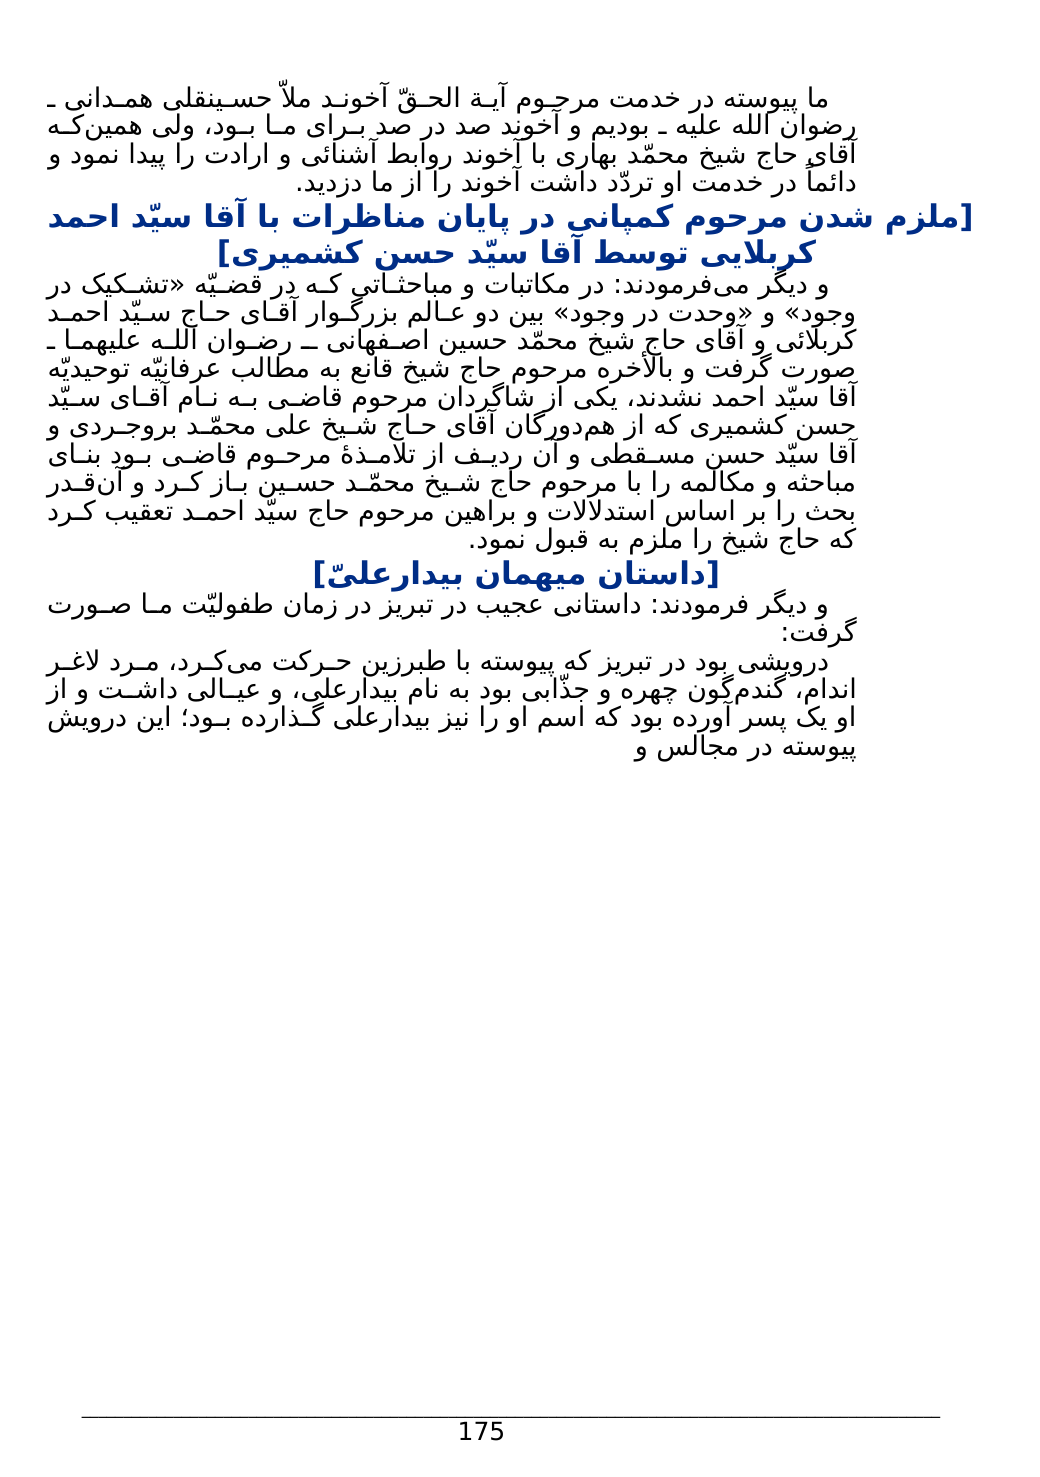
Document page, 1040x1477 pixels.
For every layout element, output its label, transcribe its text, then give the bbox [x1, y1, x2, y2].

text و دیگر فرمودند: داستانی عجیب در تبریز در زمان طفولیّت ما صورت گرفت: [47, 591, 857, 648]
subtitle [ملزم شدن مرحوم کمپانی در پایان مناظرات با آقا سیّد احمد کربلایی توسط آقا سیّد حسن کشمیری] [47, 198, 975, 271]
text و دیگر می‌فرمودند: در مکاتبات و مباحثاتی که در قضیّه «تشکیک در وجود» و «وحدت در وجود» بین دو عالم بزرگوار آقای حاج سیّد احمد کربلائی و آقای حاج شیخ محمّد حسین اصفهانی ـ رضوان الله علیهما ـ صورت گرفت و بالأخره مرحوم حاج شیخ قانع به مطالب عرفانیّه توحیدیّه آقا سیّد احمد نشدند، یکی از شاگردان مرحوم قاضی به نام آقای سیّد حسن کشمیری که از هم‌دورگان آقای حاج شیخ علی محمّد بروجردی و آقا سیّد حسن مسقطی و آن ردیف از تلامذۀ مرحوم قاضی بود بنای مباحثه و مکالمه را با مرحوم حاج شیخ محمّد حسین باز کرد و آن‌قدر بحث را بر اساس استدلالات و براهین مرحوم حاج سیّد احمد تعقیب کرد که حاج شیخ را ملزم به قبول نمود. [47, 271, 857, 555]
text درویشی بود در تبریز که پیوسته با طبرزین حرکت می‌کرد، مرد لاغر اندام، گندم‌گون چهره و جذّابی بود به نام بیدار‌علی، و عیالی داشت و از او یک پسر آورده بود که اسم او را نیز بیدار‌علی گذارده بود؛ این درویش پیوسته در مجالس و [47, 648, 857, 762]
subtitle [داستان میهمان بیدار‌علیّ] [47, 555, 975, 591]
text ما پیوسته در خدمت مرحوم آیة الحقّ آخوند ملاّ حسینقلی همدانی ـ رضوان الله علیه ـ‌ بودیم و آخوند صد در صد برای ما بود، ولی همین‌که آقای حاج شیخ محمّد بهاری با آخوند روابط آشنائی و ارادت را پیدا نمود و دائماً در خدمت او تردّد داشت آخوند را از ما دزدید. [47, 84, 857, 198]
